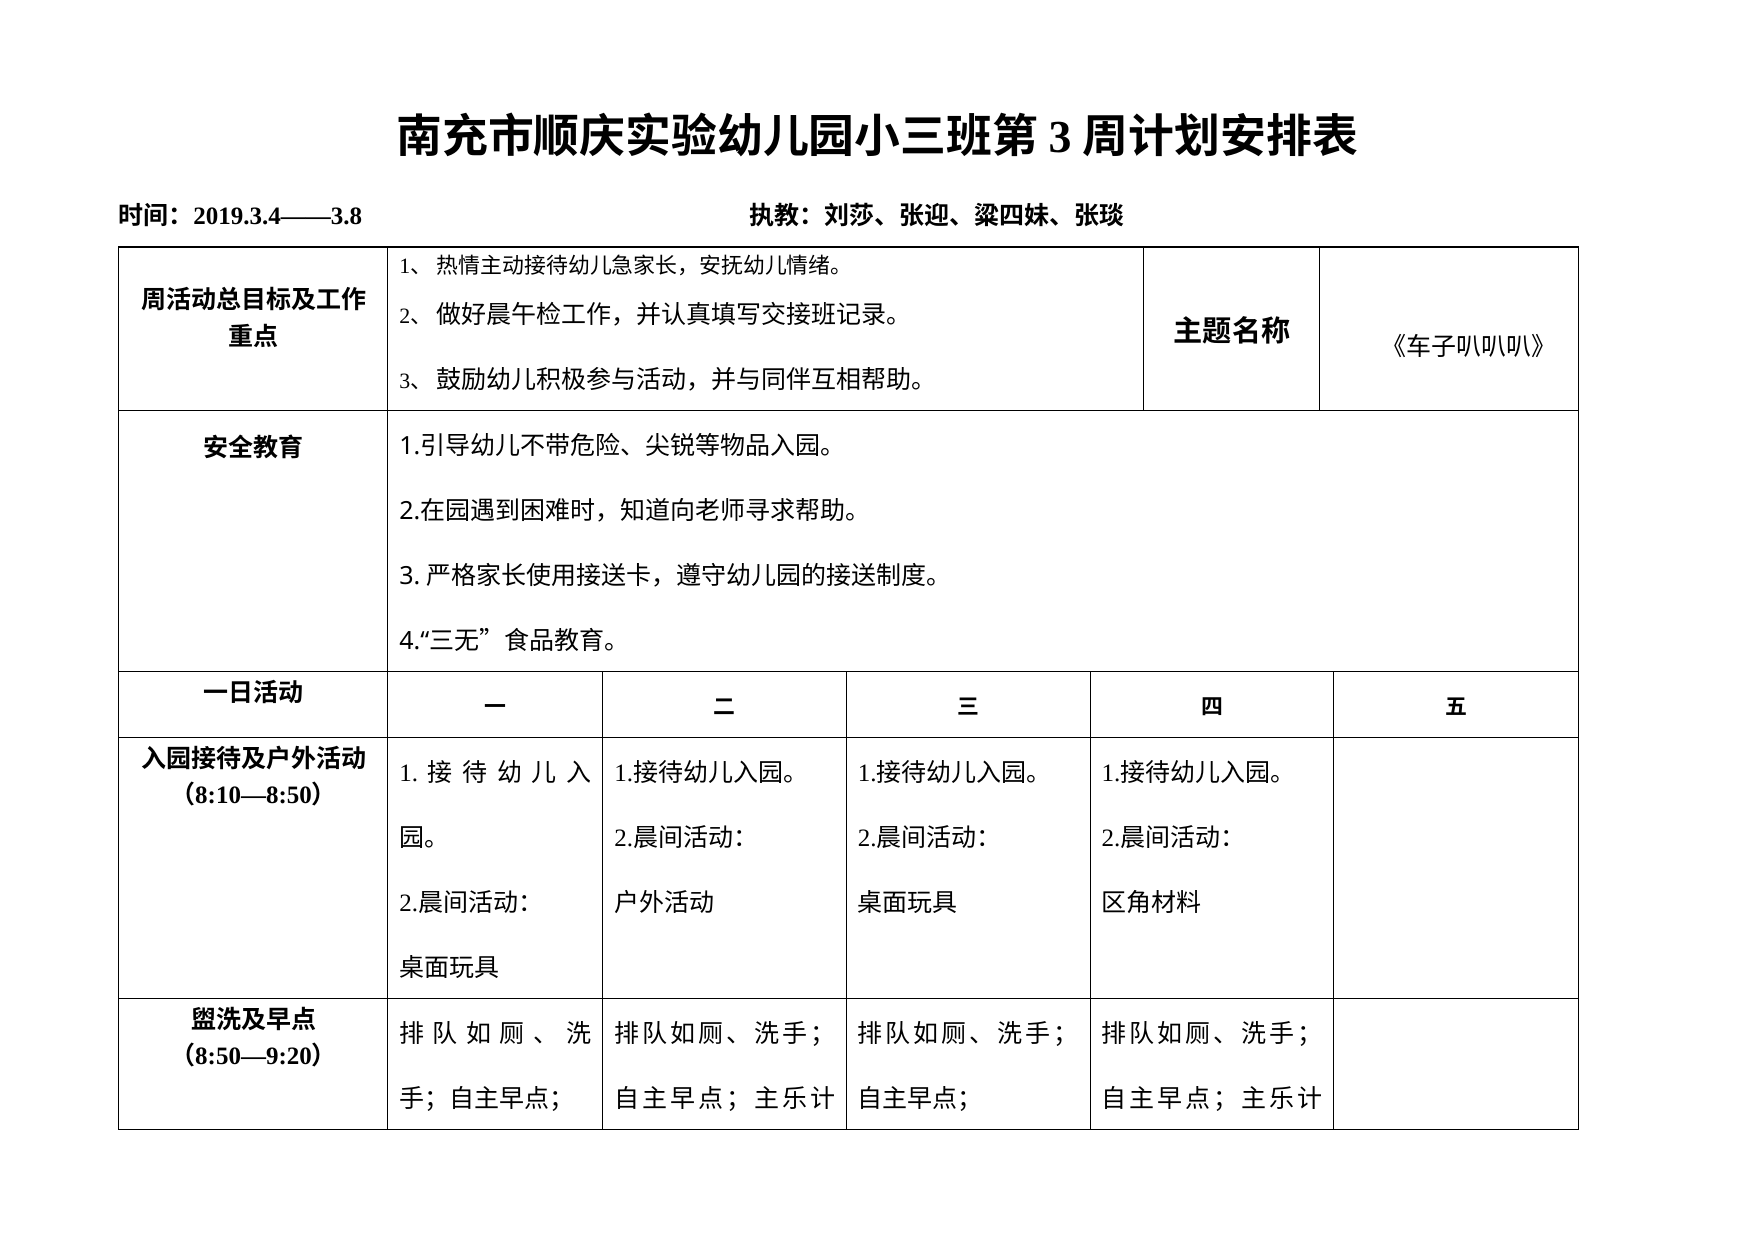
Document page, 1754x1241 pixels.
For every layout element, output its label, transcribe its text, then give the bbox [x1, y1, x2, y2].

table_cell 一 [388, 672, 602, 737]
table_cell 四 [1091, 672, 1333, 737]
table_cell 1.引导幼儿不带危险、尖锐等物品入园。 2.在园遇到困难时，知道向老师寻求帮助。 3. 严格家长使用接送卡，遵守幼儿园的接送制度。 4.“三无”食品教育。 [388, 411, 1578, 671]
table_cell 排队如厕、洗手；自主早点； [388, 999, 602, 1129]
table_cell 入园接待及户外活动 （8:10—8:50） [119, 738, 387, 998]
table_cell 盥洗及早点 （8:50—9:20） [119, 999, 387, 1129]
table_cell 安全教育 [119, 411, 387, 671]
table_cell 排队如厕、洗手；自主早点； [847, 999, 1090, 1129]
table_cell 排队如厕、洗手；自主早点；主乐计划 [603, 999, 846, 1129]
table_cell [1334, 738, 1578, 998]
table_header 主题名称 [1144, 248, 1319, 410]
table_cell 1.接待幼儿入园。 2.晨间活动： 区角材料 [1091, 738, 1333, 998]
table_header 周活动总目标及工作重点 [119, 248, 387, 410]
table_cell 三 [847, 672, 1090, 737]
text 时间：2019.3.4——3.8 执教：刘莎、张迎、粱四妹、张琰 [118, 181, 1542, 246]
table_cell 1.接待幼儿入园。 2.晨间活动： 户外活动 [603, 738, 846, 998]
table_header 《车子叭叭叭》 [1320, 248, 1578, 410]
table_header 热情主动接待幼儿急家长，安抚幼儿情绪。 做好晨午检工作，并认真填写交接班记录。 鼓励幼儿积极参与活动，并与同伴互相帮助。 [388, 248, 1143, 410]
table_cell 排队如厕、洗手；自主早点；主乐计划 [1091, 999, 1333, 1129]
table_cell 五 [1334, 672, 1578, 737]
table_cell 二 [603, 672, 846, 737]
table_cell 1.接待幼儿入园。 2.晨间活动： 桌面玩具 [388, 738, 602, 998]
table_cell [1334, 999, 1578, 1129]
table_cell 一日活动 [119, 672, 387, 737]
table_cell 1.接待幼儿入园。 2.晨间活动： 桌面玩具 [847, 738, 1090, 998]
text 南充市顺庆实验幼儿园小三班第 3 周计划安排表 [118, 84, 1636, 181]
